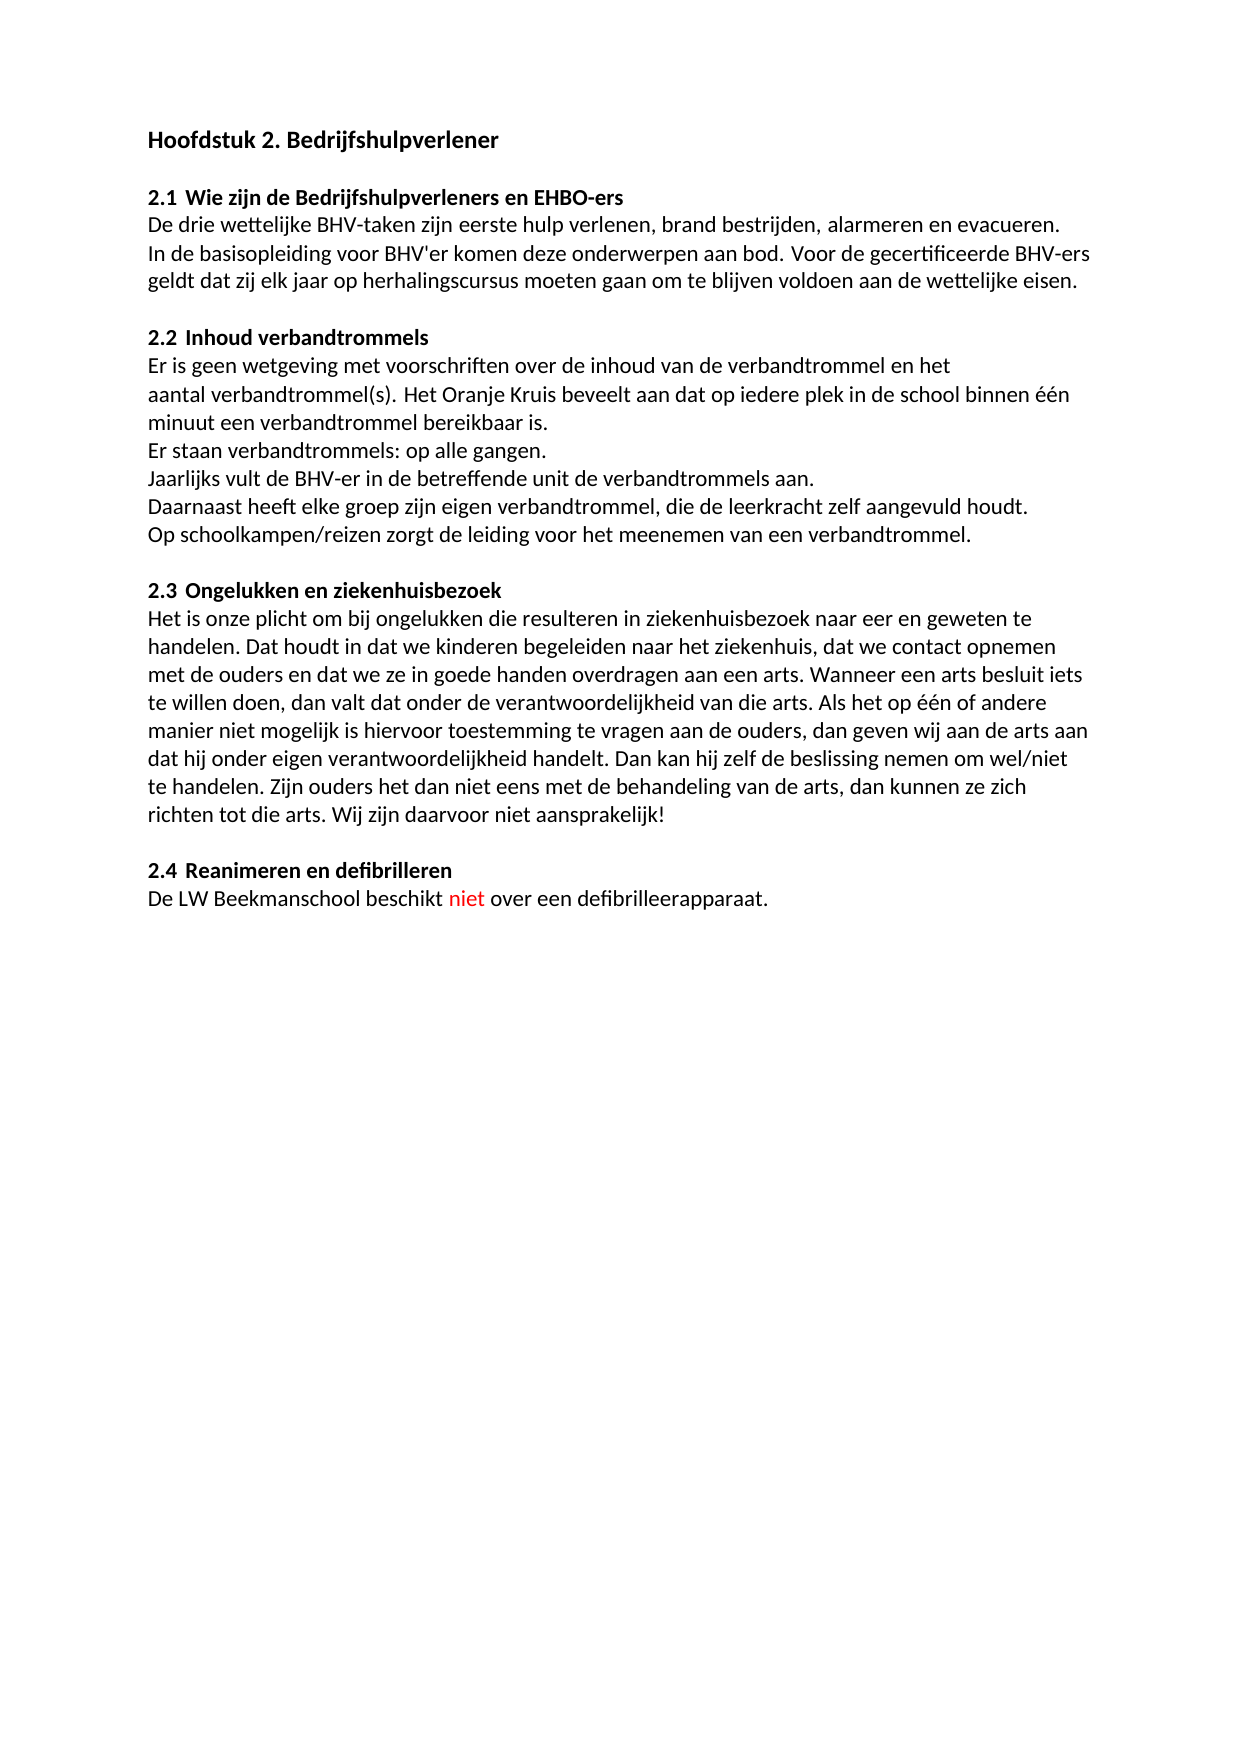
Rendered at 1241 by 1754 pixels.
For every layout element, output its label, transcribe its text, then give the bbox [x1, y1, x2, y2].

text Daarnaast heeft elke groep zijn eigen verbandtrommel, die de leerkracht zelf aangevuld houdt. [148, 492, 1092, 520]
text De drie wettelijke BHV-taken zijn eerste hulp verlenen, brand bestrijden, alarmeren en evacueren. [148, 211, 1092, 239]
subtitle Hoofdstuk 2. Bedrijfshulpverlener [148, 124, 1092, 154]
subtitle Inhoud verbandtrommels [148, 323, 1092, 351]
subtitle Reanimeren en defibrilleren [148, 856, 1092, 884]
text Er staan verbandtrommels: op alle gangen. [148, 436, 1092, 464]
text Er is geen wetgeving met voorschriften over de inhoud van de verbandtrommel en het aantal verbandtrommel(s). Het Oranje Kruis beveelt aan dat op iedere plek in de school binnen één minuut een verbandtrommel bereikbaar is. [148, 351, 1092, 436]
subtitle Ongelukken en ziekenhuisbezoek [148, 576, 1092, 604]
subtitle Wie zijn de Bedrijfshulpverleners en EHBO-ers [148, 183, 1092, 211]
text Jaarlijks vult de BHV-er in de betreffende unit de verbandtrommels aan. [148, 464, 1092, 492]
text Het is onze plicht om bij ongelukken die resulteren in ziekenhuisbezoek naar eer en geweten te handelen. Dat houdt in dat we kinderen begeleiden naar het ziekenhuis, dat we contact opnemen met de ouders en dat we ze in goede handen overdragen aan een arts. Wanneer een arts besluit iets te willen doen, dan valt dat onder de verantwoordelijkheid van die arts. Als het op één of andere manier niet mogelijk is hiervoor toestemming te vragen aan de ouders, dan geven wij aan de arts aan dat hij onder eigen verantwoordelijkheid handelt. Dan kan hij zelf de beslissing nemen om wel/niet te handelen. Zijn ouders het dan niet eens met de behandeling van de arts, dan kunnen ze zich richten tot die arts. Wij zijn daarvoor niet aansprakelijk! [148, 604, 1092, 828]
text In de basisopleiding voor BHV'er komen deze onderwerpen aan bod. Voor de gecertificeerde BHV-ers geldt dat zij elk jaar op herhalingscursus moeten gaan om te blijven voldoen aan de wettelijke eisen. [148, 239, 1092, 295]
text De LW Beekmanschool beschikt niet over een defibrilleerapparaat. [148, 884, 1092, 912]
text Op schoolkampen/reizen zorgt de leiding voor het meenemen van een verbandtrommel. [148, 520, 1092, 548]
